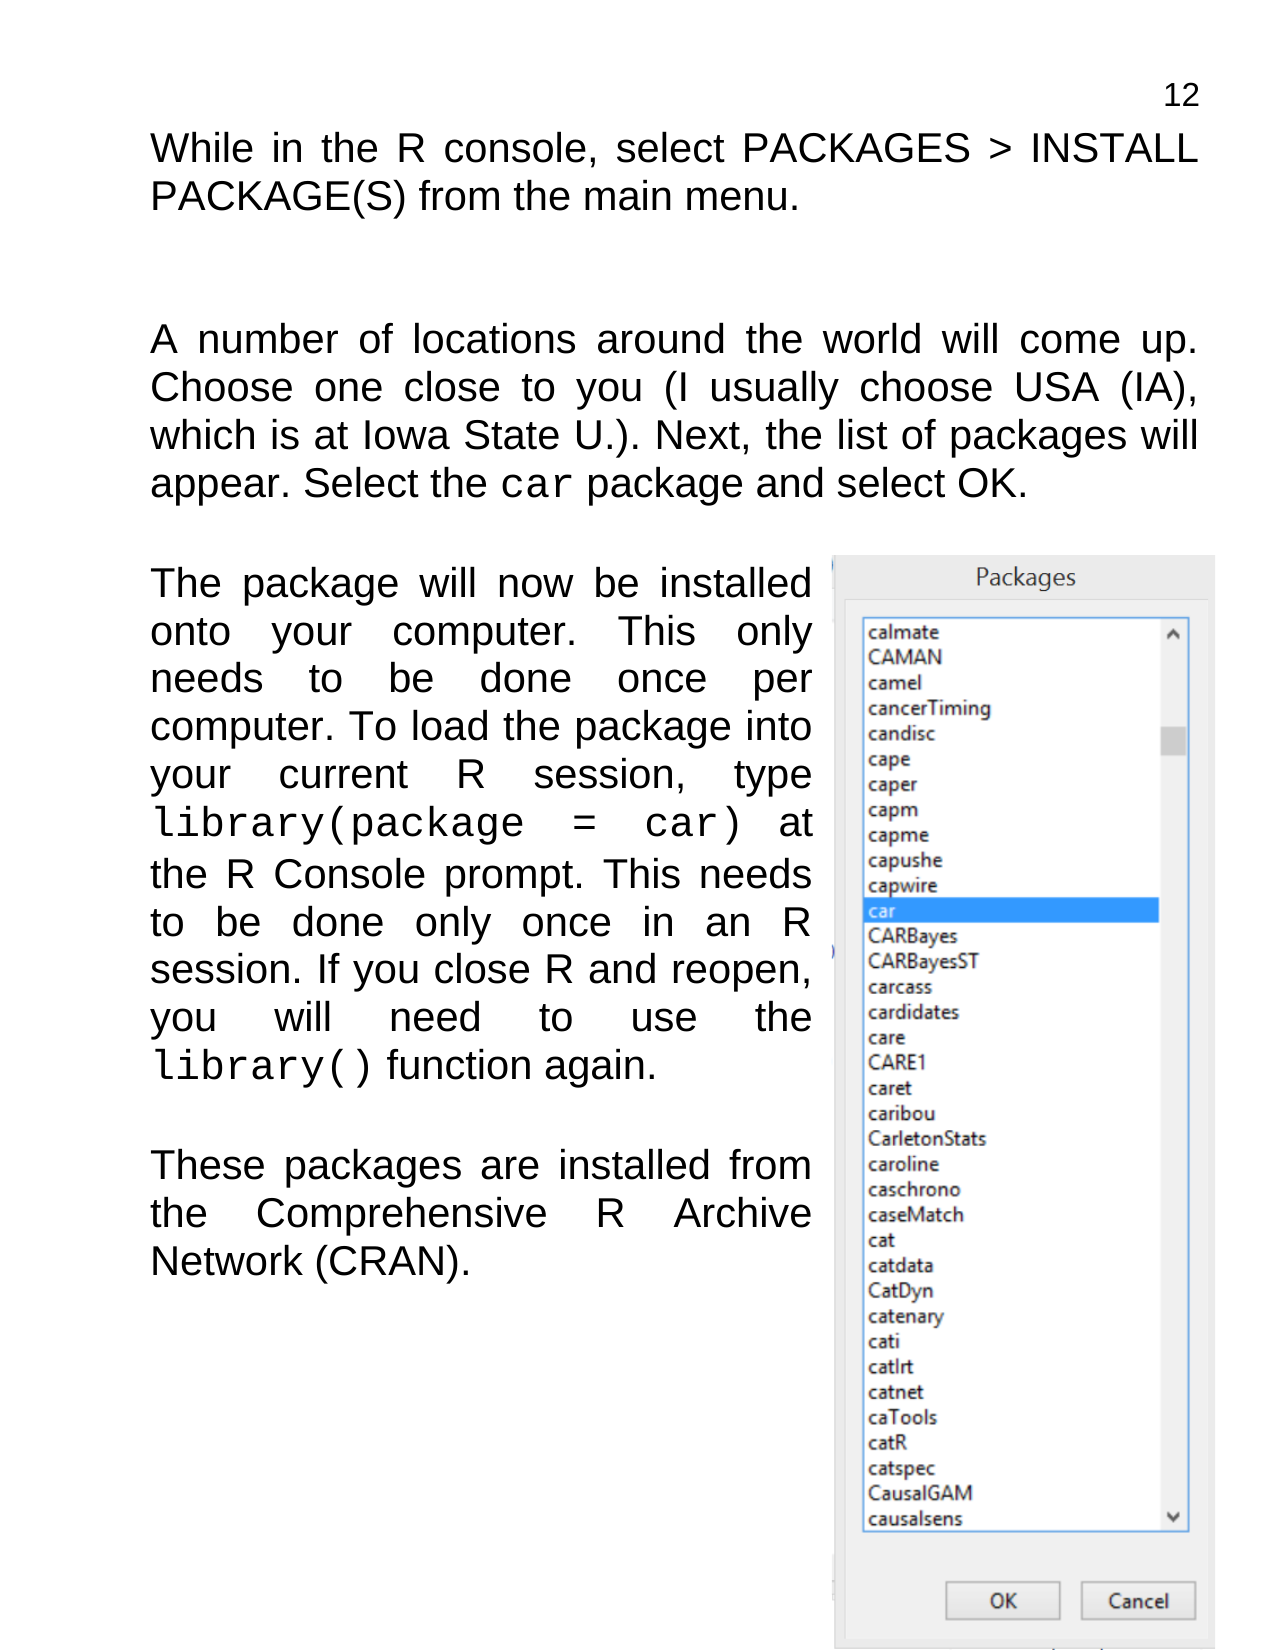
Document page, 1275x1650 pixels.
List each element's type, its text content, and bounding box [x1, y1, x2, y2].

text These packages are installed from the Comprehensive R Archive Network (CRAN). [150, 1140, 831, 1284]
picture [831, 555, 1216, 1650]
text The package will now be installed onto your computer. This only needs to be done once per computer. To load the package into your current R session, type library(package = car) at the R Console prompt. This needs to be done only once in an R session. If you close R and reopen, you will need to use the library() function again. [150, 510, 1200, 1092]
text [150, 123, 1200, 219]
text A number of locations around the world will come up. Choose one close to you (I usually choose USA (IA), which is at Iowa State U.). Next, the list of packages will appear. Select the car package and select OK. [150, 315, 1200, 510]
